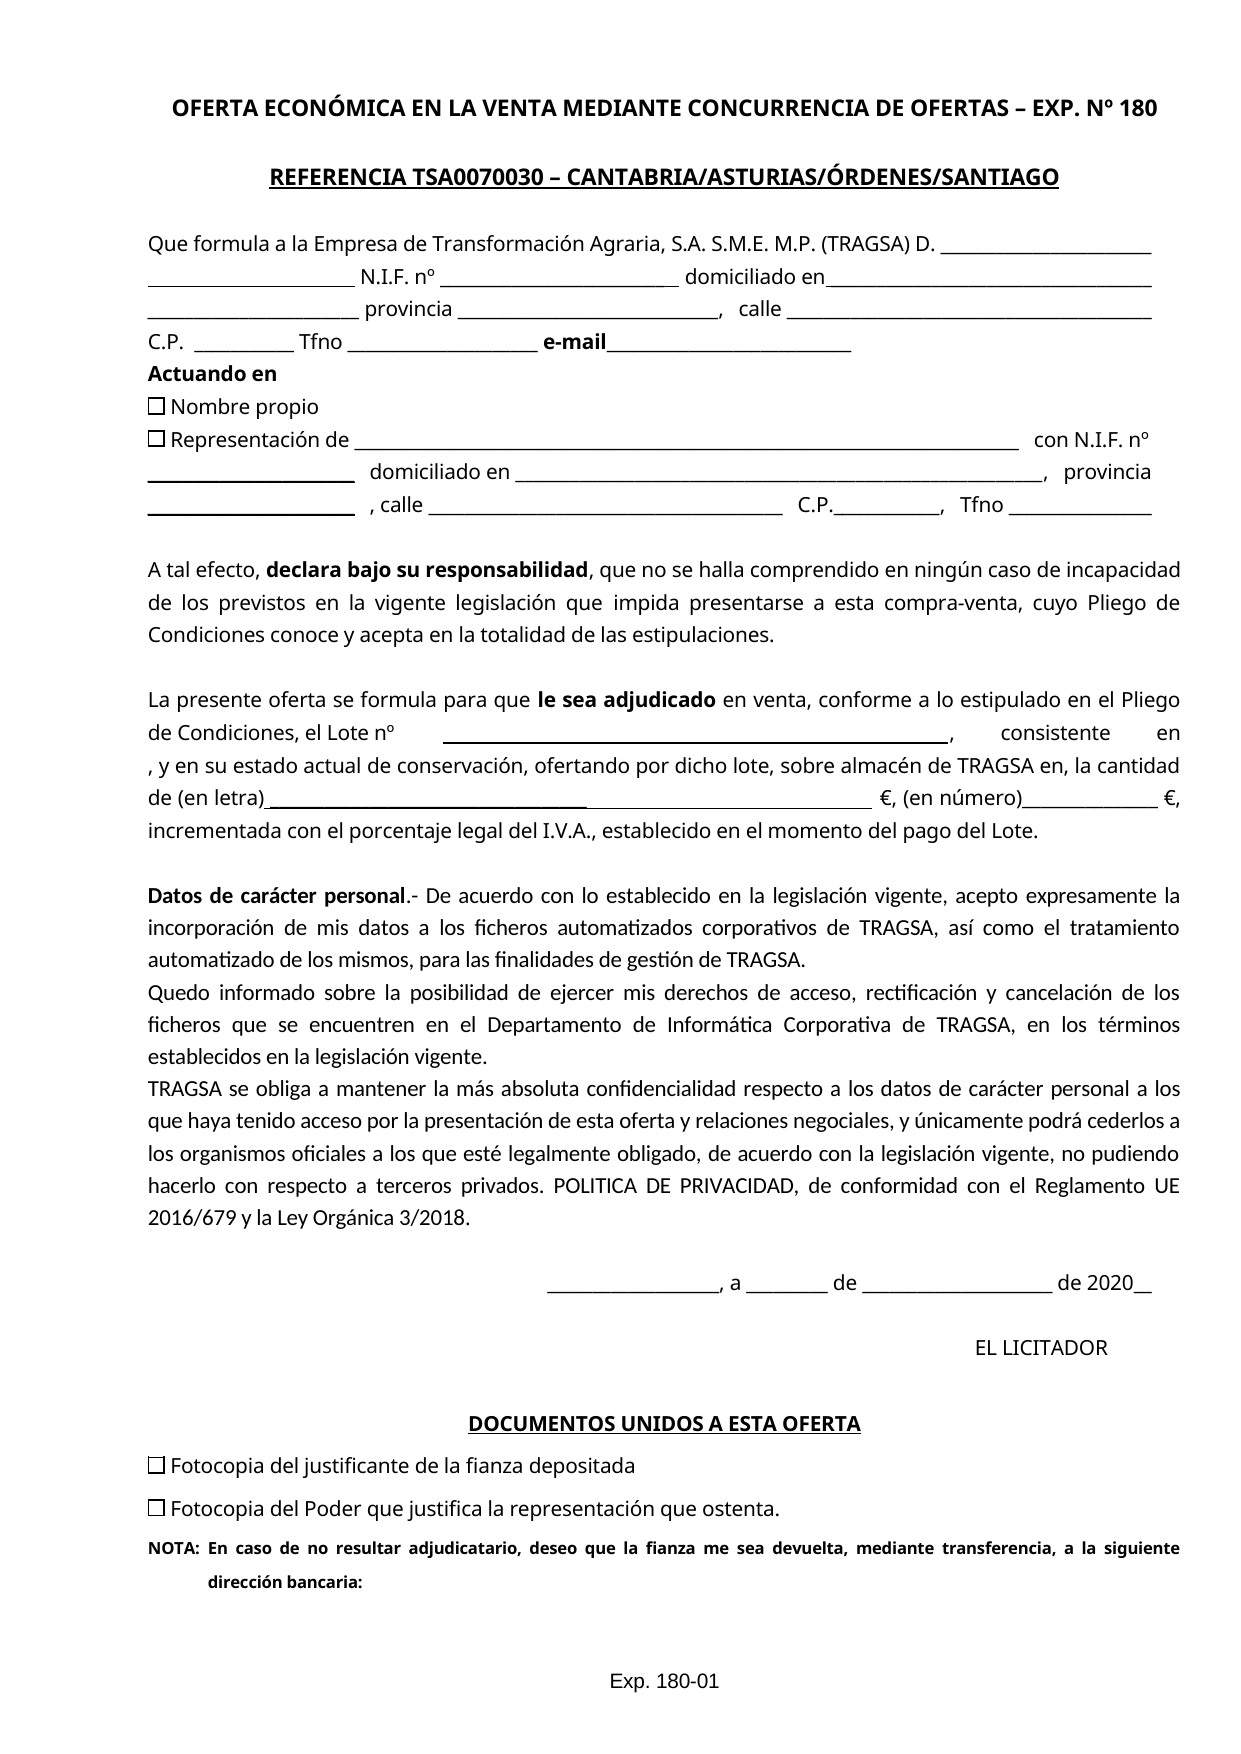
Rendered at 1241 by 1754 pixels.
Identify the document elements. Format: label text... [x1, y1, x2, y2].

text domiciliado en , provincia [148, 457, 1181, 486]
text , calle C.P. , Tfno [148, 490, 1181, 518]
text NOTA: En caso de no resultar adjudicatario, deseo que la fianza me sea devuelta, mediante transferencia, a la siguiente dirección bancaria: [148, 1537, 1181, 1593]
text Representación de con N.I.F. nº [148, 425, 1181, 453]
text Fotocopia del Poder que justifica la representación que ostenta. [148, 1494, 1181, 1522]
text C.P. ___________ Tfno _____________________ e-mail___________________________ [148, 327, 1181, 355]
text provincia , calle [148, 294, 1181, 323]
text La presente oferta se formula para que le sea adjudicado en venta, conforme a lo estipulado en el Pliego de Condiciones, el Lote nº , consistente en , y en su estado actual de conservación, ofertando por dicho lote, sobre almacén de TRAGSA en, la cantidad de (en letra) ___________________________________ €, (en número)_______________ €, incrementada con el porcentaje legal del I.V.A., establecido en el momento del pago del Lote. [148, 686, 1181, 844]
title OFERTA ECONÓMICA EN DE OFERTAS – EXP. Nº 180 [148, 92, 1181, 123]
text ___________________, a _________ de _____________________ de 2020__ [148, 1268, 1181, 1297]
text Que formula a la Empresa de Transformación Agraria, S.A. S.M.E. M.P. (TRAGSA) D. [148, 229, 1181, 258]
text Quedo informado sobre la posibilidad de ejercer mis derechos de acceso, rectificación y cancelación de los ficheros que se encuentren en el Departamento de Informática Corporativa de TRAGSA, en los términos establecidos en la legislación vigente. [148, 978, 1181, 1070]
text A tal efecto, declara bajo su responsabilidad, que no se halla comprendido en ningún caso de incapacidad de los previstos en la vigente legislación que impida presentarse a esta compra-venta, cuyo Pliego de Condiciones conoce y acepta en la totalidad de las estipulaciones. [148, 555, 1181, 649]
text N.I.F. nº domiciliado en [148, 262, 1181, 290]
text TRAGSA se obliga a mantener la más absoluta confidencialidad respecto a los datos de carácter personal a los que haya tenido acceso por la presentación de esta oferta y relaciones negociales, y únicamente podrá cederlos a los organismos oficiales a los que esté legalmente obligado, de acuerdo con la legislación vigente, no pudiendo hacerlo con respecto a terceros privados. POLITICA DE PRIVACIDAD, de conformidad con el Reglamento UE 2016/679 y la Ley Orgánica 3/2018. [148, 1074, 1181, 1232]
subtitle DOCUMENTOS UNIDOS A ESTA OFERTA [148, 1409, 1181, 1437]
title REFERENCIA TSA0070030 – CANTABRIA/ASTURIAS/ÓRDENES/SANTIAGO [148, 161, 1181, 192]
text Fotocopia del justificante de la fianza depositada [148, 1451, 1181, 1480]
text Datos de carácter personal.- De acuerdo con lo establecido en la legislación vigente, acepto expresamente la incorporación de mis datos a los ficheros automatizados corporativos de TRAGSA, así como el tratamiento automatizado de los mismos, para las finalidades de gestión de TRAGSA. [148, 881, 1181, 974]
subtitle Actuando en [148, 359, 1181, 388]
text Nombre propio [148, 392, 1181, 421]
text EL LICITADOR [148, 1333, 1181, 1362]
